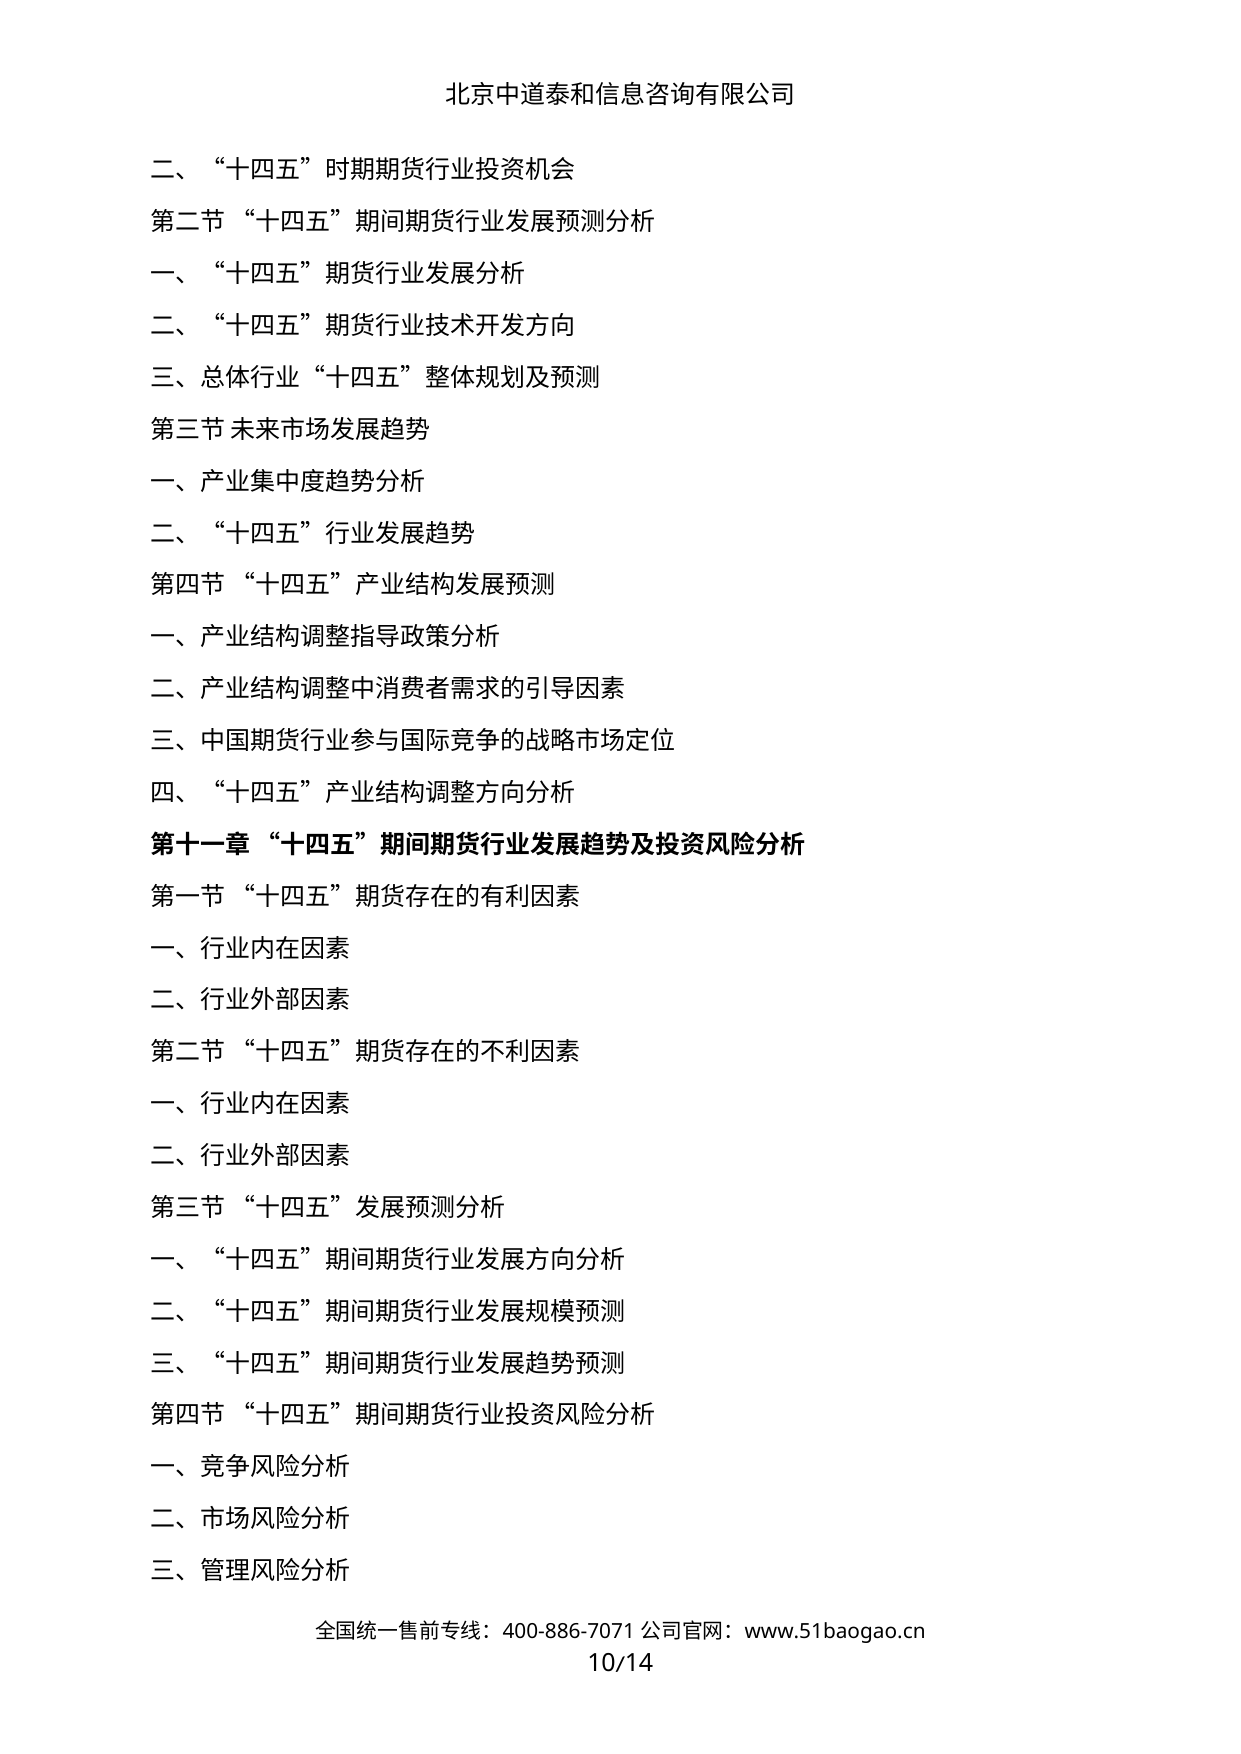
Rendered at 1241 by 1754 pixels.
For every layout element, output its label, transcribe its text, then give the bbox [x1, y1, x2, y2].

text 二、市场风险分析 [150, 1499, 1090, 1535]
text 第十一章 “十四五”期间期货行业发展趋势及投资风险分析 [150, 824, 1090, 861]
text 一、竞争风险分析 [150, 1447, 1090, 1483]
text 一、“十四五”期货行业发展分析 [150, 254, 1090, 290]
text 一、行业内在因素 [150, 928, 1090, 964]
text 一、产业集中度趋势分析 [150, 461, 1090, 497]
text 二、“十四五”时期期货行业投资机会 [150, 150, 1090, 186]
text 四、“十四五”产业结构调整方向分析 [150, 772, 1090, 809]
text 第二节 “十四五”期货存在的不利因素 [150, 1032, 1090, 1068]
text 二、“十四五”期货行业技术开发方向 [150, 306, 1090, 342]
text 第四节 “十四五”期间期货行业投资风险分析 [150, 1395, 1090, 1431]
text 三、“十四五”期间期货行业发展趋势预测 [150, 1343, 1090, 1379]
text 三、中国期货行业参与国际竞争的战略市场定位 [150, 721, 1090, 757]
text 二、产业结构调整中消费者需求的引导因素 [150, 669, 1090, 705]
text 二、“十四五”期间期货行业发展规模预测 [150, 1291, 1090, 1327]
text 一、产业结构调整指导政策分析 [150, 617, 1090, 653]
text 二、行业外部因素 [150, 980, 1090, 1016]
text 二、“十四五”行业发展趋势 [150, 513, 1090, 549]
text 一、行业内在因素 [150, 1084, 1090, 1120]
text 第二节 “十四五”期间期货行业发展预测分析 [150, 202, 1090, 238]
text 第三节 “十四五”发展预测分析 [150, 1187, 1090, 1224]
text 一、“十四五”期间期货行业发展方向分析 [150, 1239, 1090, 1276]
text 三、管理风险分析 [150, 1551, 1090, 1587]
text 三、总体行业“十四五”整体规划及预测 [150, 357, 1090, 394]
text 第一节 “十四五”期货存在的有利因素 [150, 876, 1090, 912]
text 第三节 未来市场发展趋势 [150, 409, 1090, 446]
text 第四节 “十四五”产业结构发展预测 [150, 565, 1090, 601]
text 二、行业外部因素 [150, 1136, 1090, 1172]
